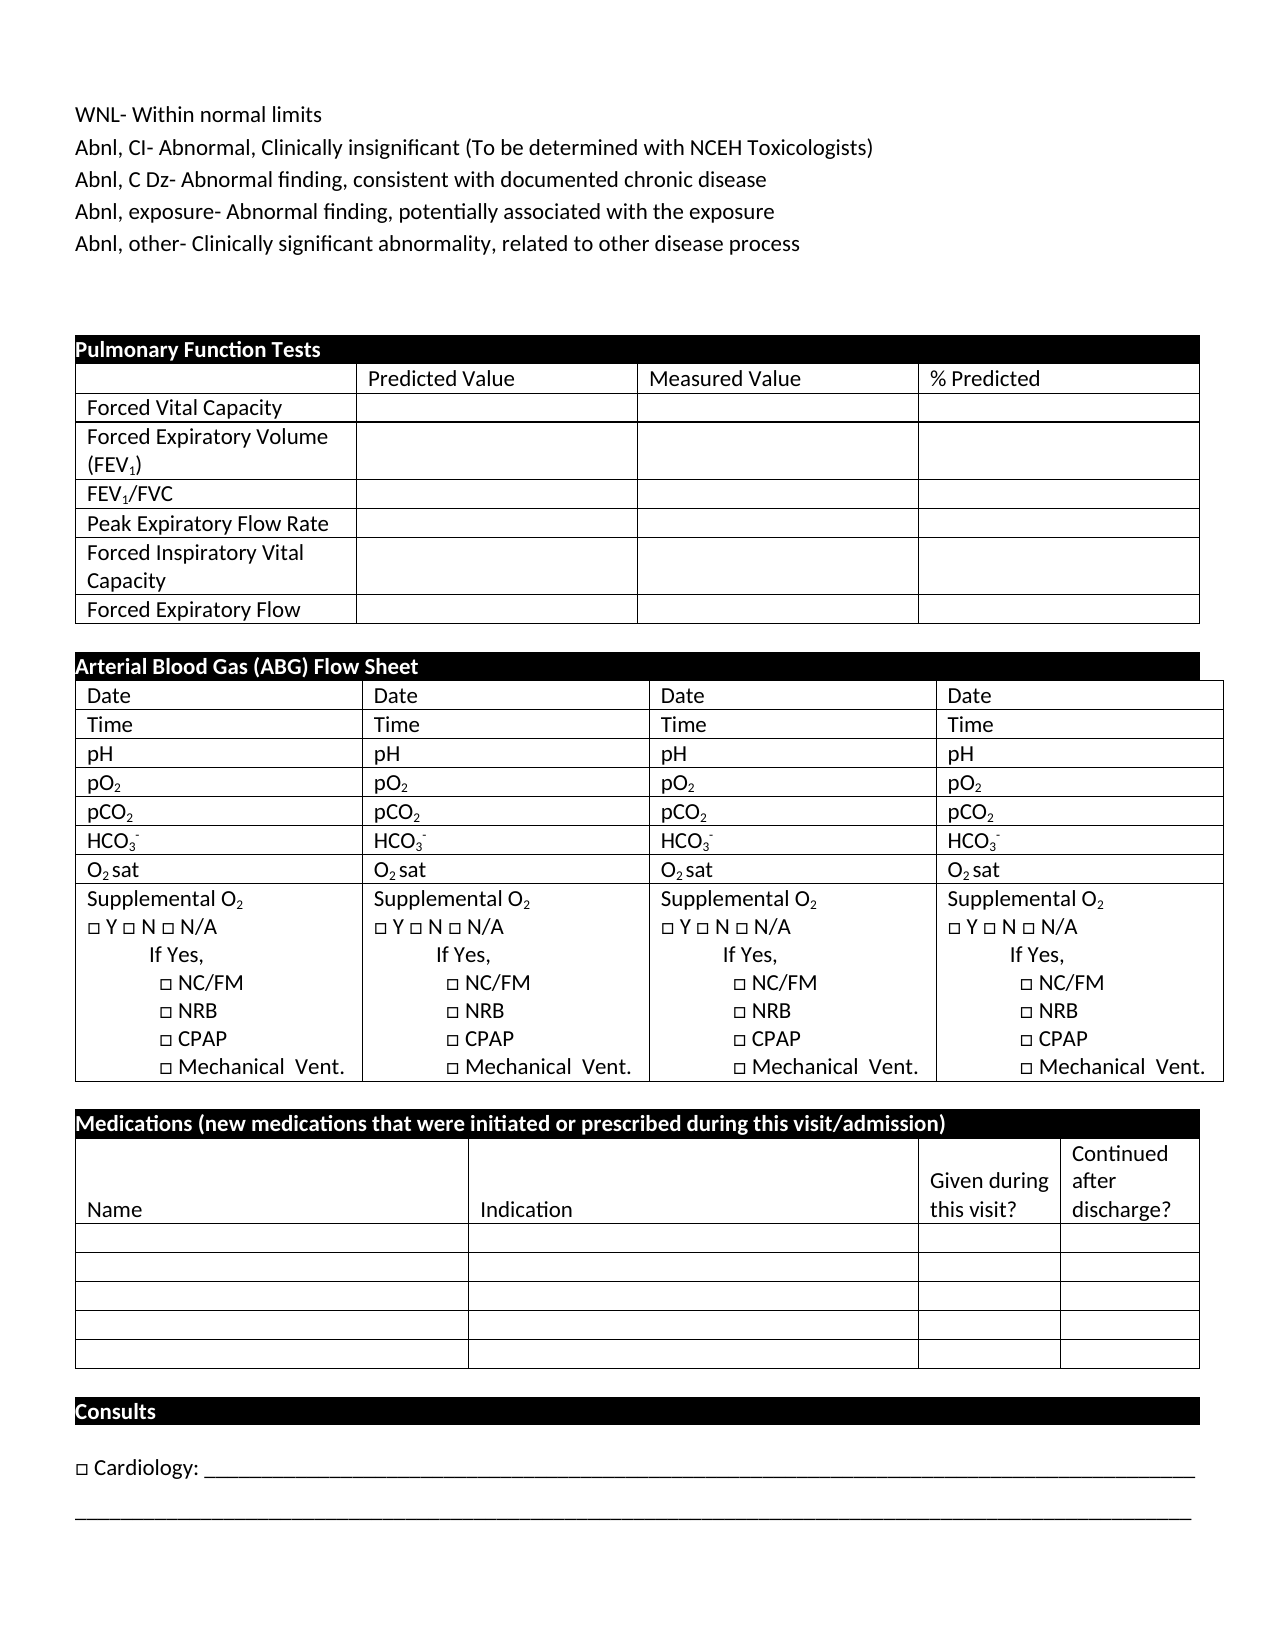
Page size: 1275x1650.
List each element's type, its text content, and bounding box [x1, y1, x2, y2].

table_cell [76, 1224, 468, 1252]
table_cell Supplemental O2 □ Y □ N □ N/A If Yes, □ NC/FM □ NRB □ CPAP □ Mechanical Vent. [76, 884, 362, 1081]
table_cell [357, 595, 637, 623]
table_cell HCO3- [650, 826, 936, 854]
table_cell [1061, 1224, 1199, 1252]
table_cell [919, 538, 1199, 594]
table_header Date [76, 681, 362, 709]
table_cell Supplemental O2 □ Y □ N □ N/A If Yes, □ NC/FM □ NRB □ CPAP □ Mechanical Vent. [363, 884, 649, 1081]
table_cell O2 sat [363, 855, 649, 883]
table_cell HCO3- [363, 826, 649, 854]
table_header Date [650, 681, 936, 709]
table_cell [1061, 1311, 1199, 1339]
table_cell FEV1/FVC [76, 480, 356, 508]
table_cell [357, 480, 637, 508]
table_cell pH [937, 739, 1223, 767]
table_cell Peak Expiratory Flow Rate [76, 509, 356, 537]
table_header Date [363, 681, 649, 709]
table_cell [469, 1340, 918, 1368]
table_cell [76, 1311, 468, 1339]
table_cell Time [650, 710, 936, 738]
table_header Measured Value [638, 364, 918, 392]
table_cell Forced Inspiratory Vital Capacity [76, 538, 356, 594]
table_cell [357, 509, 637, 537]
table_cell [1061, 1253, 1199, 1281]
table_cell [919, 1340, 1060, 1368]
table_cell Supplemental O2 □ Y □ N □ N/A If Yes, □ NC/FM □ NRB □ CPAP □ Mechanical Vent. [937, 884, 1223, 1081]
table_cell O2 sat [937, 855, 1223, 883]
table_cell [357, 538, 637, 594]
table_cell Forced Expiratory Flow [76, 595, 356, 623]
table_cell [919, 1253, 1060, 1281]
table_cell pH [363, 739, 649, 767]
text Medications (new medications that were initiated or prescribed during this visit/admission) [75, 1109, 1200, 1138]
table_cell Forced Expiratory Volume (FEV1) [76, 423, 356, 478]
table_header Indication [469, 1139, 918, 1223]
table_cell Time [363, 710, 649, 738]
table_cell [919, 595, 1199, 623]
text Abnl, other- Clinically significant abnormality, related to other disease process [75, 229, 1200, 257]
table_cell [638, 480, 918, 508]
table_cell [469, 1253, 918, 1281]
text Abnl, exposure- Abnormal finding, potentially associated with the exposure [75, 197, 1200, 225]
table_header Continued after discharge? [1061, 1139, 1199, 1223]
table_cell [469, 1311, 918, 1339]
table_cell [638, 394, 918, 421]
table_cell O2 sat [650, 855, 936, 883]
table_cell pCO2 [937, 797, 1223, 825]
table_cell Time [76, 710, 362, 738]
table_header % Predicted [919, 364, 1199, 392]
table_cell pO2 [937, 768, 1223, 796]
table_cell [919, 394, 1199, 421]
table_cell Time [937, 710, 1223, 738]
table_cell Supplemental O2 □ Y □ N □ N/A If Yes, □ NC/FM □ NRB □ CPAP □ Mechanical Vent. [650, 884, 936, 1081]
table_cell HCO3- [937, 826, 1223, 854]
table_cell pO2 [650, 768, 936, 796]
table_cell [919, 1282, 1060, 1310]
table_cell [469, 1282, 918, 1310]
table_header Given during this visit? [919, 1139, 1060, 1223]
table_cell O2 sat [76, 855, 362, 883]
text Abnl, CI- Abnormal, Clinically insignificant (To be determined with NCEH Toxicologists) [75, 133, 1200, 161]
table_cell [919, 1311, 1060, 1339]
table_cell [638, 423, 918, 478]
table_cell [919, 1224, 1060, 1252]
table_cell [469, 1224, 918, 1252]
text Abnl, C Dz- Abnormal finding, consistent with documented chronic disease [75, 165, 1200, 193]
table_cell [638, 509, 918, 537]
table_cell pCO2 [363, 797, 649, 825]
table_cell pH [650, 739, 936, 767]
table_cell pCO2 [650, 797, 936, 825]
table_cell [638, 538, 918, 594]
text Consults [75, 1397, 1200, 1425]
table_header Name [76, 1139, 468, 1223]
table_cell [919, 423, 1199, 478]
table_cell [76, 1253, 468, 1281]
table_header Predicted Value [357, 364, 637, 392]
table_header Date [937, 681, 1223, 709]
text □ Cardiology: _______________________________________________________________________________________ [75, 1453, 1200, 1481]
table_cell HCO3- [76, 826, 362, 854]
text WNL- Within normal limits [75, 101, 1200, 128]
table_cell pO2 [363, 768, 649, 796]
text Arterial Blood Gas (ABG) Flow Sheet [75, 652, 1200, 680]
table_header [76, 364, 356, 392]
table_cell pO2 [76, 768, 362, 796]
table_cell [919, 509, 1199, 537]
table_cell [76, 1282, 468, 1310]
table_cell [76, 1340, 468, 1368]
table_cell [919, 480, 1199, 508]
table_cell pCO2 [76, 797, 362, 825]
table_cell [1061, 1340, 1199, 1368]
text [75, 1495, 1200, 1523]
table_cell pH [76, 739, 362, 767]
text Pulmonary Function Tests [75, 335, 1200, 363]
table_cell [357, 423, 637, 478]
table_cell [638, 595, 918, 623]
table_cell [357, 394, 637, 421]
table_cell [1061, 1282, 1199, 1310]
table_cell Forced Vital Capacity [76, 394, 356, 421]
